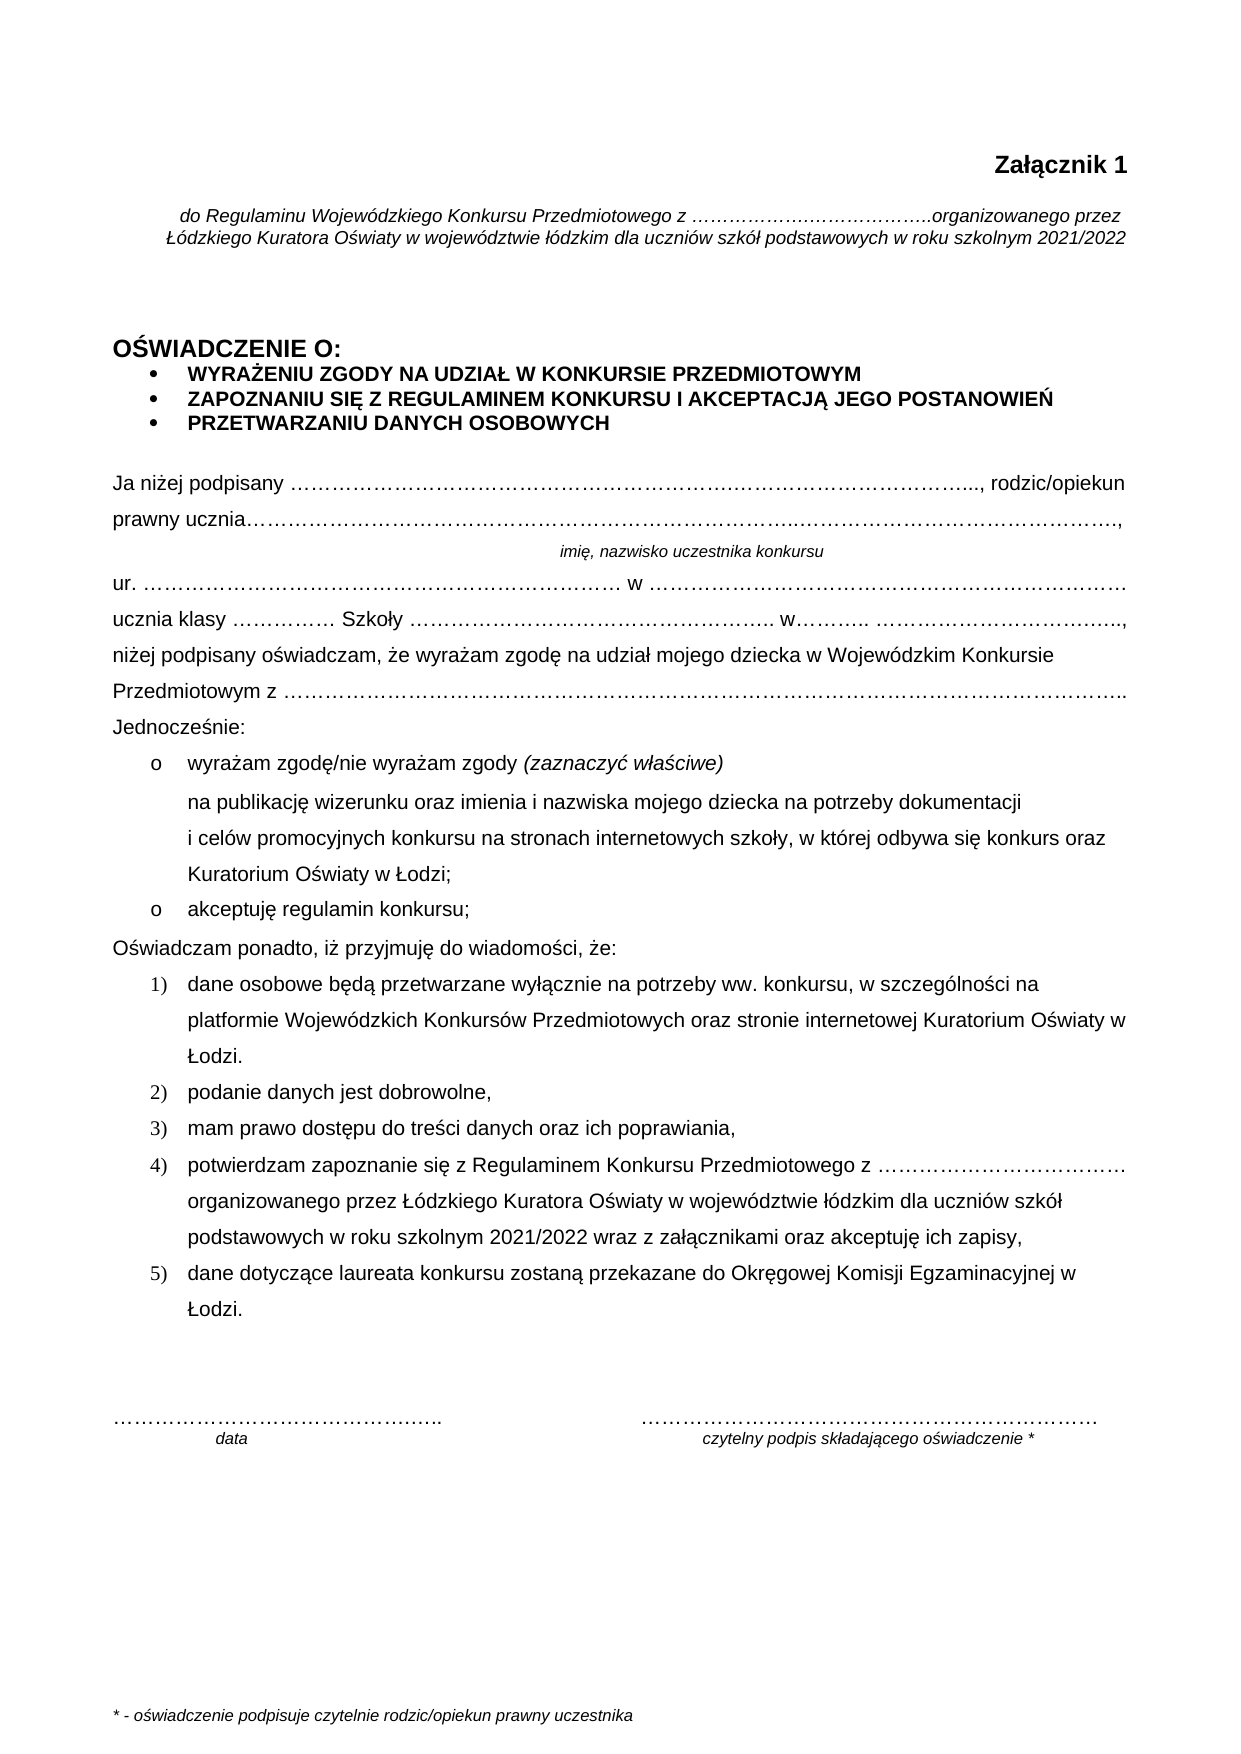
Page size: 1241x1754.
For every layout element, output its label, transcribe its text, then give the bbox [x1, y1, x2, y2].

subtitle do Regulaminu Wojewódzkiego Konkursu Przedmiotowego z ……………….………………..organizowanego przez Łódzkiego Kuratora Oświaty w województwie łódzkim dla uczniów szkół podstawowych w roku szkolnym 2021/2022 [112, 205, 1128, 248]
list potwierdzam zapoznanie się z Regulaminem Konkursu Przedmiotowego z ……………………………… organizowanego przez Łódzkiego Kuratora Oświaty w województwie łódzkim dla uczniów szkół podstawowych w roku szkolnym 2021/2022 wraz z załącznikami oraz akceptuję ich zapisy, [150, 1152, 1128, 1248]
text Ja niżej podpisany ……………………………………………………….……………………………..., rodzic/opiekun prawny ucznia……………………………………………………………………..………………………………………., [112, 470, 1128, 530]
subtitle PRZETWARZANIU DANYCH OSOBOWYCH [150, 410, 1128, 434]
list mam prawo dostępu do treści danych oraz ich poprawiania, [150, 1116, 1128, 1140]
text ucznia klasy …………… Szkoły …………………………………………….. w……….. ………………………….….., [112, 607, 1128, 631]
text na publikację wizerunku oraz imienia i nazwiska mojego dziecka na potrzeby dokumentacji i celów promocyjnych konkursu na stronach internetowych szkoły, w której odbywa się konkurs oraz Kuratorium Oświaty w Łodzi; [187, 789, 1128, 885]
text Załącznik 1 [762, 150, 1128, 179]
subtitle ZAPOZNANIU SIĘ Z REGULAMINEM KONKURSU I AKCEPTACJĄ JEGO POSTANOWIEŃ [150, 386, 1128, 410]
text Oświadczam ponadto, iż przyjmuję do wiadomości, że: [112, 936, 1128, 960]
subtitle WYRAŻENIU ZGODY NA UDZIAŁ W KONKURSIE PRZEDMIOTOWYM [150, 362, 1128, 386]
list dane dotyczące laureata konkursu zostaną przekazane do Okręgowej Komisji Egzaminacyjnej w Łodzi. [150, 1261, 1128, 1321]
list akceptuję regulamin konkursu; [150, 897, 1128, 923]
text ur. …………………………………………………………… w …………………………………………………………… [112, 571, 1128, 595]
text …………………………………….….. ………………………………………………………… [112, 1404, 1128, 1428]
subtitle OŚWIADCZENIE O: [112, 333, 1128, 362]
text niżej podpisany oświadczam, że wyrażam zgodę na udział mojego dziecka w Wojewódzkim Konkursie Przedmiotowym z ………………………………………………………………………………………………………….. [112, 643, 1128, 703]
text Jednocześnie: [112, 715, 1128, 739]
text imię, nazwisko uczestnika konkursu [112, 542, 1128, 561]
list dane osobowe będą przetwarzane wyłącznie na potrzeby ww. konkursu, w szczególności na platformie Wojewódzkich Konkursów Przedmiotowych oraz stronie internetowej Kuratorium Oświaty w Łodzi. [150, 972, 1128, 1068]
text data czytelny podpis składającego oświadczenie * [112, 1428, 1128, 1448]
list podanie danych jest dobrowolne, [150, 1080, 1128, 1104]
list wyrażam zgodę/nie wyrażam zgody (zaznaczyć właściwe) [150, 751, 1128, 777]
